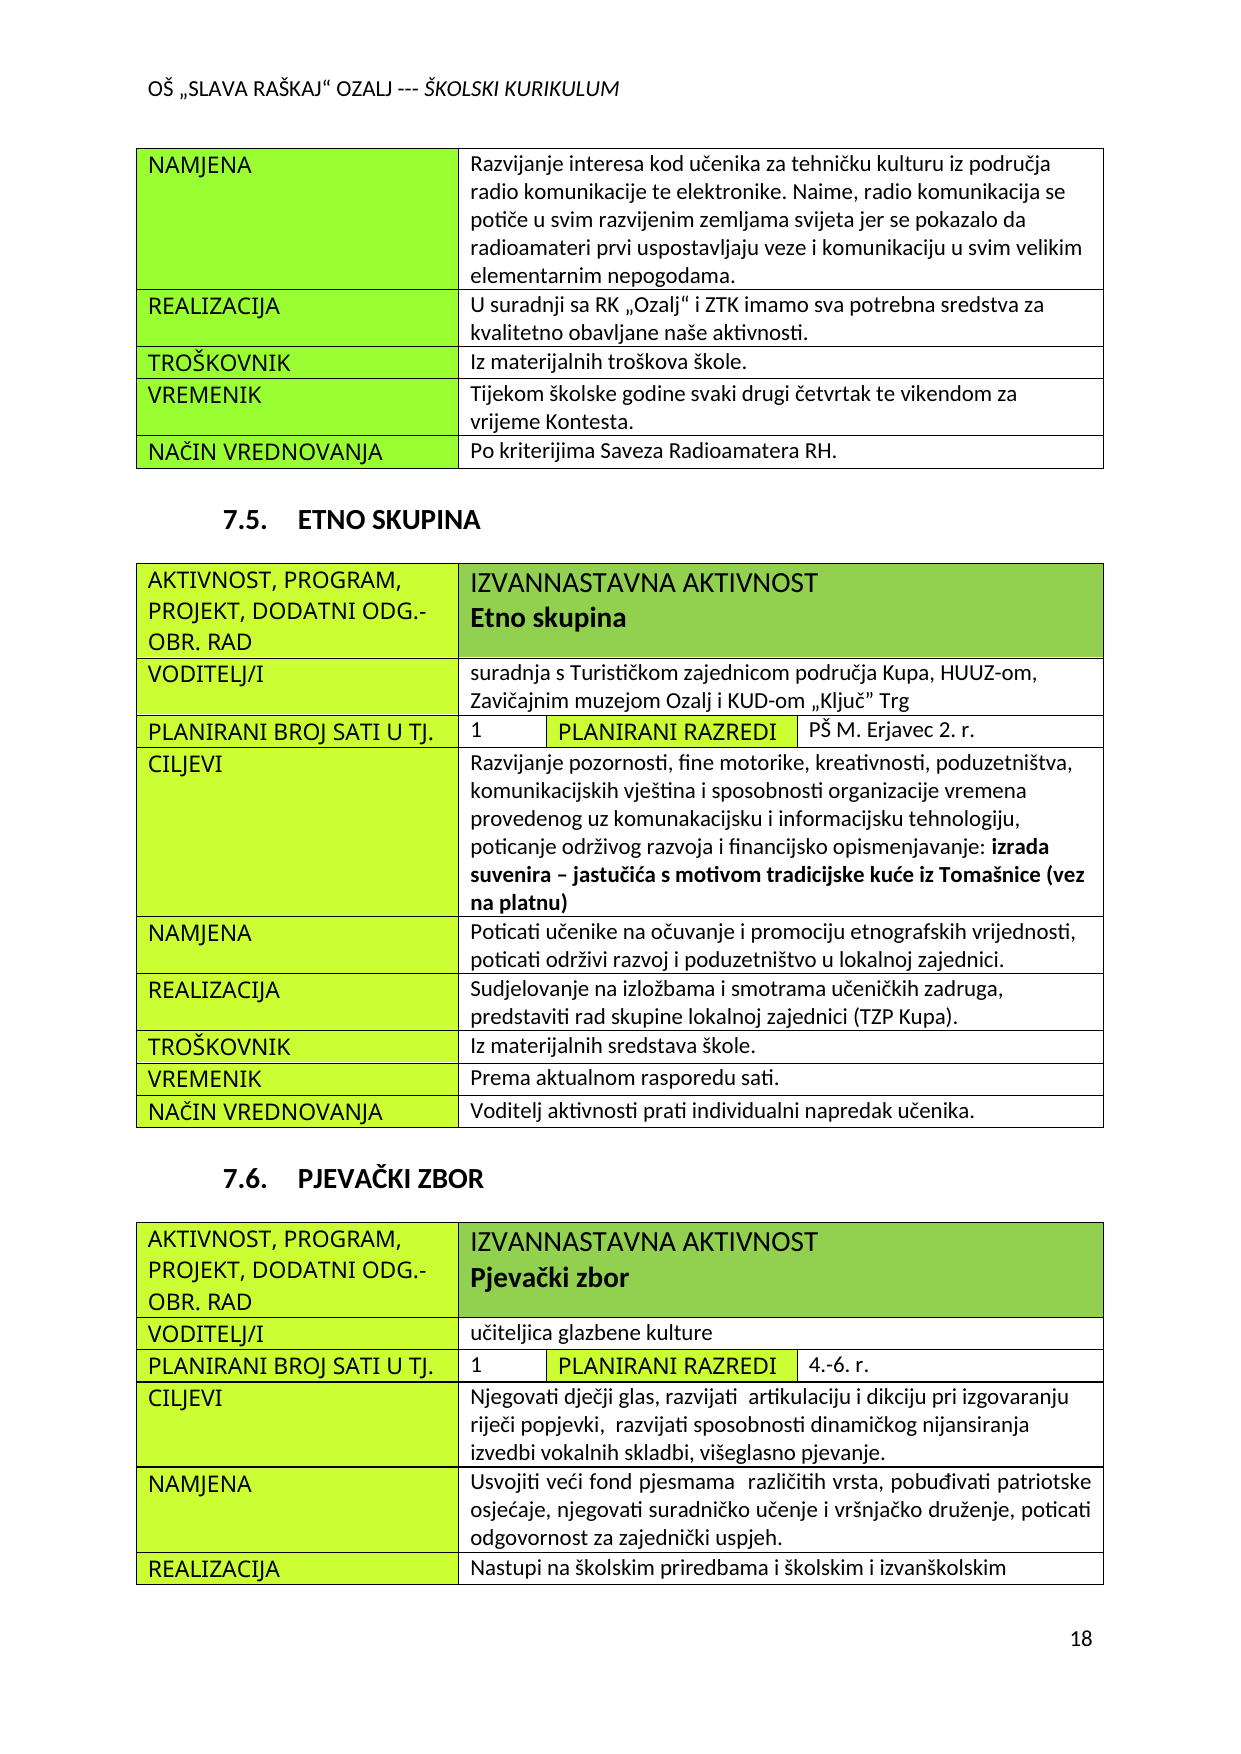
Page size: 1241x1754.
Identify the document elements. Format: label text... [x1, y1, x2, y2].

table_cell 4.-6. r. [798, 1350, 1103, 1381]
table_header IZVANNASTAVNA AKTIVNOST Etno skupina [459, 564, 1103, 657]
table_cell PLANIRANI BROJ SATI U TJ. [137, 716, 458, 747]
table_header IZVANNASTAVNA AKTIVNOST Pjevački zbor [459, 1223, 1103, 1317]
table_cell Po kriterijima Saveza Radioamatera RH. [459, 436, 1103, 468]
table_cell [459, 1553, 1103, 1584]
table_cell PLANIRANI RAZREDI [547, 1350, 797, 1381]
table_header AKTIVNOST, PROGRAM, PROJEKT, DODATNI ODG.-OBR. RAD [137, 1223, 458, 1317]
table_cell Usvojiti veći fond pjesmama različitih vrsta, pobuđivati patriotske osjećaje, njegovati suradničko učenje i vršnjačko druženje, poticati odgovornost za zajednički uspjeh. [459, 1468, 1103, 1552]
table_cell 1 [459, 716, 546, 747]
table_cell CILJEVI [137, 748, 458, 916]
list PJEVAČKI ZBOR [223, 1160, 1092, 1196]
table_cell Razvijanje pozornosti, fine motorike, kreativnosti, poduzetništva, komunikacijskih vještina i sposobnosti organizacije vremena provedenog uz komunakacijsku i informacijsku tehnologiju, poticanje održivog razvoja i financijsko opismenjavanje: izrada suvenira – jastučića s motivom tradicijske kuće iz Tomašnice (vez na platnu) [459, 748, 1103, 916]
table_cell Njegovati dječji glas, razvijati artikulaciju i dikciju pri izgovaranju riječi popjevki, razvijati sposobnosti dinamičkog nijansiranja izvedbi vokalnih skladbi, višeglasno pjevanje. [459, 1383, 1103, 1466]
list ETNO SKUPINA [223, 501, 1092, 536]
table_cell NAČIN VREDNOVANJA [137, 436, 458, 468]
table_cell U suradnji sa RK „Ozalj“ i ZTK imamo sva potrebna sredstva za kvalitetno obavljane naše aktivnosti. [459, 290, 1103, 346]
table_cell NAMJENA [137, 917, 458, 973]
table_cell Razvijanje interesa kod učenika za tehničku kulturu iz područja radio komunikacije te elektronike. Naime, radio komunikacija se potiče u svim razvijenim zemljama svijeta jer se pokazalo da radioamateri prvi uspostavljaju veze i komunikaciju u svim velikim elementarnim nepogodama. [459, 149, 1103, 289]
table_cell PLANIRANI RAZREDI [547, 716, 797, 747]
table_cell PLANIRANI BROJ SATI U TJ. [137, 1350, 458, 1381]
table_cell Prema aktualnom rasporedu sati. [459, 1064, 1103, 1095]
table_cell NAČIN VREDNOVANJA [137, 1096, 458, 1127]
table_cell Poticati učenike na očuvanje i promociju etnografskih vrijednosti, poticati održivi razvoj i poduzetništvo u lokalnoj zajednici. [459, 917, 1103, 973]
table_header AKTIVNOST, PROGRAM, PROJEKT, DODATNI ODG.-OBR. RAD [137, 564, 458, 657]
table_cell Iz materijalnih sredstava škole. [459, 1031, 1103, 1062]
table_cell NAMJENA [137, 149, 458, 289]
table_cell REALIZACIJA [137, 974, 458, 1030]
table_cell VODITELJ/I [137, 1318, 458, 1349]
table_cell REALIZACIJA [137, 1553, 458, 1584]
table_cell TROŠKOVNIK [137, 1031, 458, 1062]
table_cell suradnja s Turističkom zajednicom područja Kupa, HUUZ-om, Zavičajnim muzejom Ozalj i KUD-om „Ključ” Trg [459, 659, 1103, 714]
table_cell VREMENIK [137, 1064, 458, 1095]
table_cell REALIZACIJA [137, 290, 458, 346]
table_cell VODITELJ/I [137, 659, 458, 714]
table_cell NAMJENA [137, 1468, 458, 1552]
table_cell Tijekom školske godine svaki drugi četvrtak te vikendom za vrijeme Kontesta. [459, 379, 1103, 435]
table_cell Iz materijalnih troškova škole. [459, 347, 1103, 378]
table_cell VREMENIK [137, 379, 458, 435]
table_cell CILJEVI [137, 1383, 458, 1466]
table_cell Sudjelovanje na izložbama i smotrama učeničkih zadruga, predstaviti rad skupine lokalnoj zajednici (TZP Kupa). [459, 974, 1103, 1030]
table_cell učiteljica glazbene kulture [459, 1318, 1103, 1349]
table_cell Voditelj aktivnosti prati individualni napredak učenika. [459, 1096, 1103, 1127]
table_cell PŠ M. Erjavec 2. r. [798, 716, 1103, 747]
table_cell 1 [459, 1350, 546, 1381]
table_cell TROŠKOVNIK [137, 347, 458, 378]
